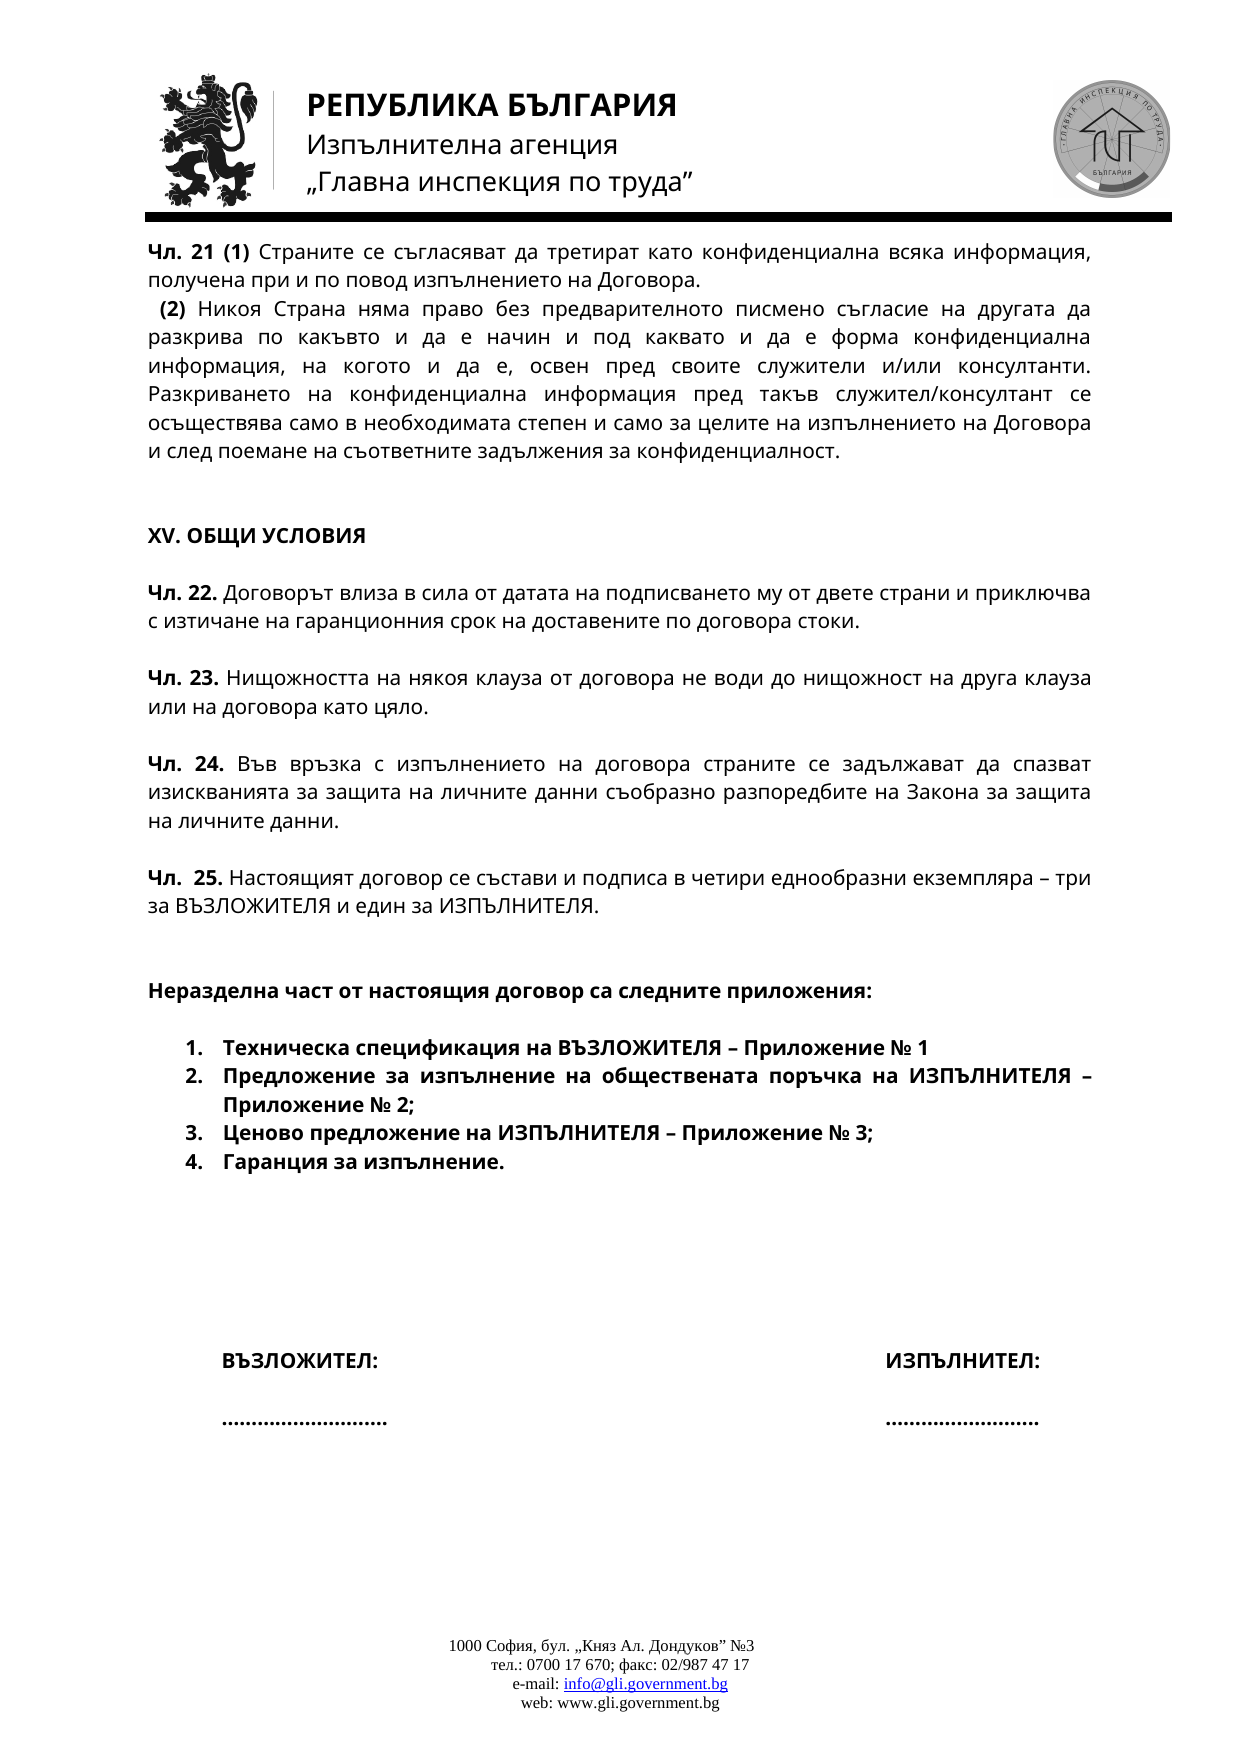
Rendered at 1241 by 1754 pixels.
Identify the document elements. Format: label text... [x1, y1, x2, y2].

text Чл. 23. Нищожността на някоя клауза от договора не води до нищожност на друга клауза или на договора като цяло. [148, 663, 1093, 720]
text Чл. 21 (1) Страните се съгласяват да третират като конфиденциална всяка информация, получена при и по повод изпълнението на Договора. [148, 237, 1093, 294]
text Неразделна част от настоящия договор са следните приложения: [148, 976, 1093, 1005]
text Чл. 25. Настоящият договор се състави и подписа в четири еднообразни екземпляра – три за ВЪЗЛОЖИТЕЛЯ и един за ИЗПЪЛНИТЕЛЯ. [148, 863, 1093, 919]
text Чл. 22. Договорът влиза в сила от датата на подписването му от двете страни и приключва с изтичане на гаранционния срок на доставените по договора стоки. [148, 578, 1093, 635]
text Чл. 24. Във връзка с изпълнението на договора страните се задължават да спазват изискванията за защита на личните данни съобразно разпоредбите на Закона за защита на личните данни. [148, 749, 1093, 834]
text ВЪЗЛОЖИТЕЛ: ИЗПЪЛНИТЕЛ: [148, 1346, 1093, 1374]
text (2) Никоя Страна няма право без предварителното писмено съгласие на другата да разкрива по какъвто и да е начин и под каквато и да е форма конфиденциална информация, на когото и да е, освен пред своите служители и/или консултанти. Разкриването на конфиденциална информация пред такъв служител/консултант се осъществява само в необходимата степен и само за целите на изпълнението на Договора и след поемане на съответните задължения за конфиденциалност. [148, 294, 1093, 464]
picture [158, 73, 274, 209]
list Ценово предложение на ИЗПЪЛНИТЕЛЯ – Приложение № 3; [185, 1118, 1093, 1147]
text ХV. ОБЩИ УСЛОВИЯ [148, 521, 1093, 550]
list Гаранция за изпълнение. [185, 1147, 1093, 1175]
list Предложение за изпълнение на обществената поръчка на ИЗПЪЛНИТЕЛЯ – Приложение № 2; [185, 1062, 1093, 1118]
list Техническа спецификация на ВЪЗЛОЖИТЕЛЯ – Приложение № 1 [185, 1033, 1093, 1062]
text ………………………. …………………….. [148, 1403, 1093, 1431]
